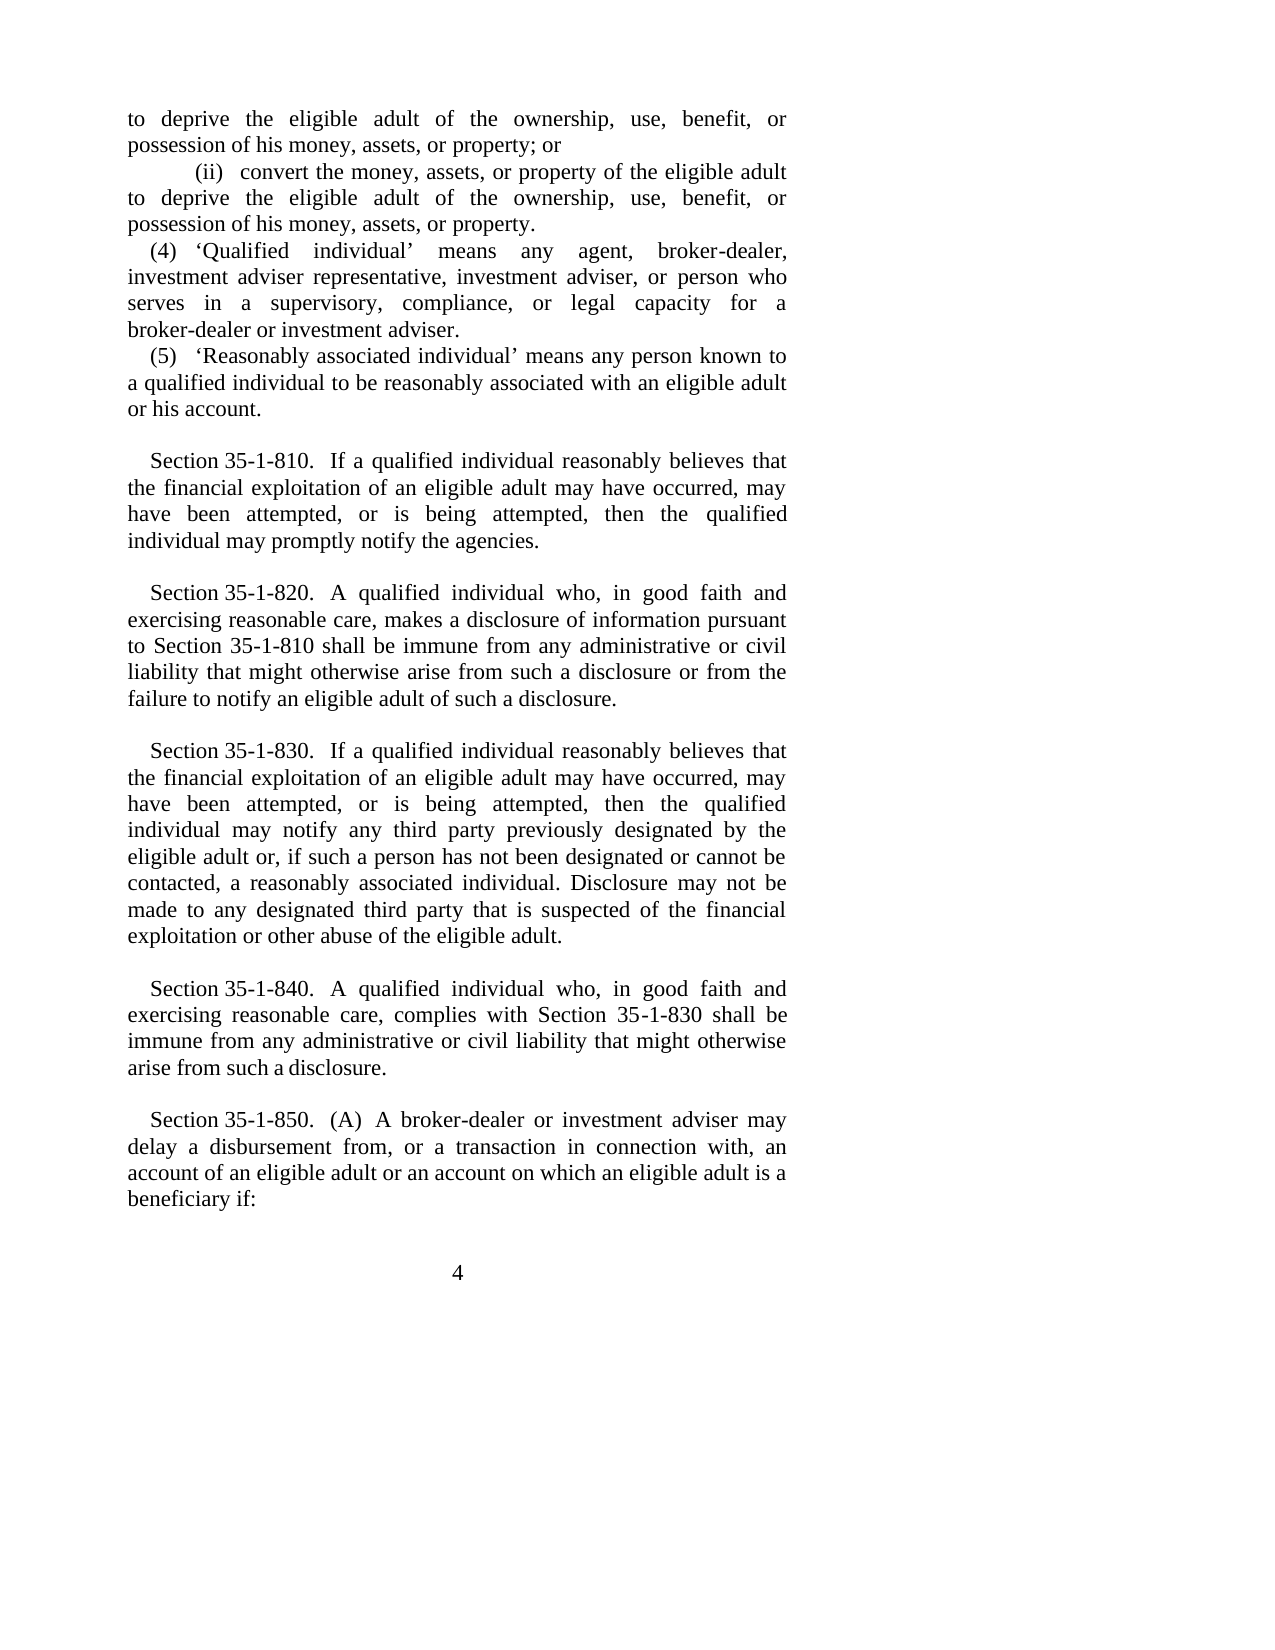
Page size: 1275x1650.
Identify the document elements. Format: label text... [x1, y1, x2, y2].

text Section 35-1-840. A qualified individual who, in good faith and exercising reasonable care, complies with Section 35-1-830 shall be immune from any administrative or civil liability that might otherwise arise from such a disclosure. [127, 975, 787, 1080]
list (ii) convert the money, assets, or property of the eligible adult to deprive the eligible adult of the ownership, use, benefit, or possession of his money, assets, or property. [90, 158, 787, 237]
text Section 35-1-820. A qualified individual who, in good faith and exercising reasonable care, makes a disclosure of information pursuant to Section 35-1-810 shall be immune from any administrative or civil liability that might otherwise arise from such a disclosure or from the failure to notify an eligible adult of such a disclosure. [127, 579, 787, 711]
list (5) ‘Reasonably associated individual’ means any person known to a qualified individual to be reasonably associated with an eligible adult or his account. [90, 342, 787, 421]
text Section 35-1-810. If a qualified individual reasonably believes that the financial exploitation of an eligible adult may have occurred, may have been attempted, or is being attempted, then the qualified individual may promptly notify the agencies. [127, 448, 787, 553]
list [90, 105, 787, 158]
list (4) ‘Qualified individual’ means any agent, broker-dealer, investment adviser representative, investment adviser, or person who serves in a supervisory, compliance, or legal capacity for a broker-dealer or investment adviser. [90, 237, 787, 342]
text Section 35-1-850. (A) A broker-dealer or investment adviser may delay a disbursement from, or a transaction in connection with, an account of an eligible adult or an account on which an eligible adult is a beneficiary if: [127, 1106, 787, 1212]
text Section 35-1-830. If a qualified individual reasonably believes that the financial exploitation of an eligible adult may have occurred, may have been attempted, or is being attempted, then the qualified individual may notify any third party previously designated by the eligible adult or, if such a person has not been designated or cannot be contacted, a reasonably associated individual. Disclosure may not be made to any designated third party that is suspected of the financial exploitation or other abuse of the eligible adult. [127, 737, 787, 948]
